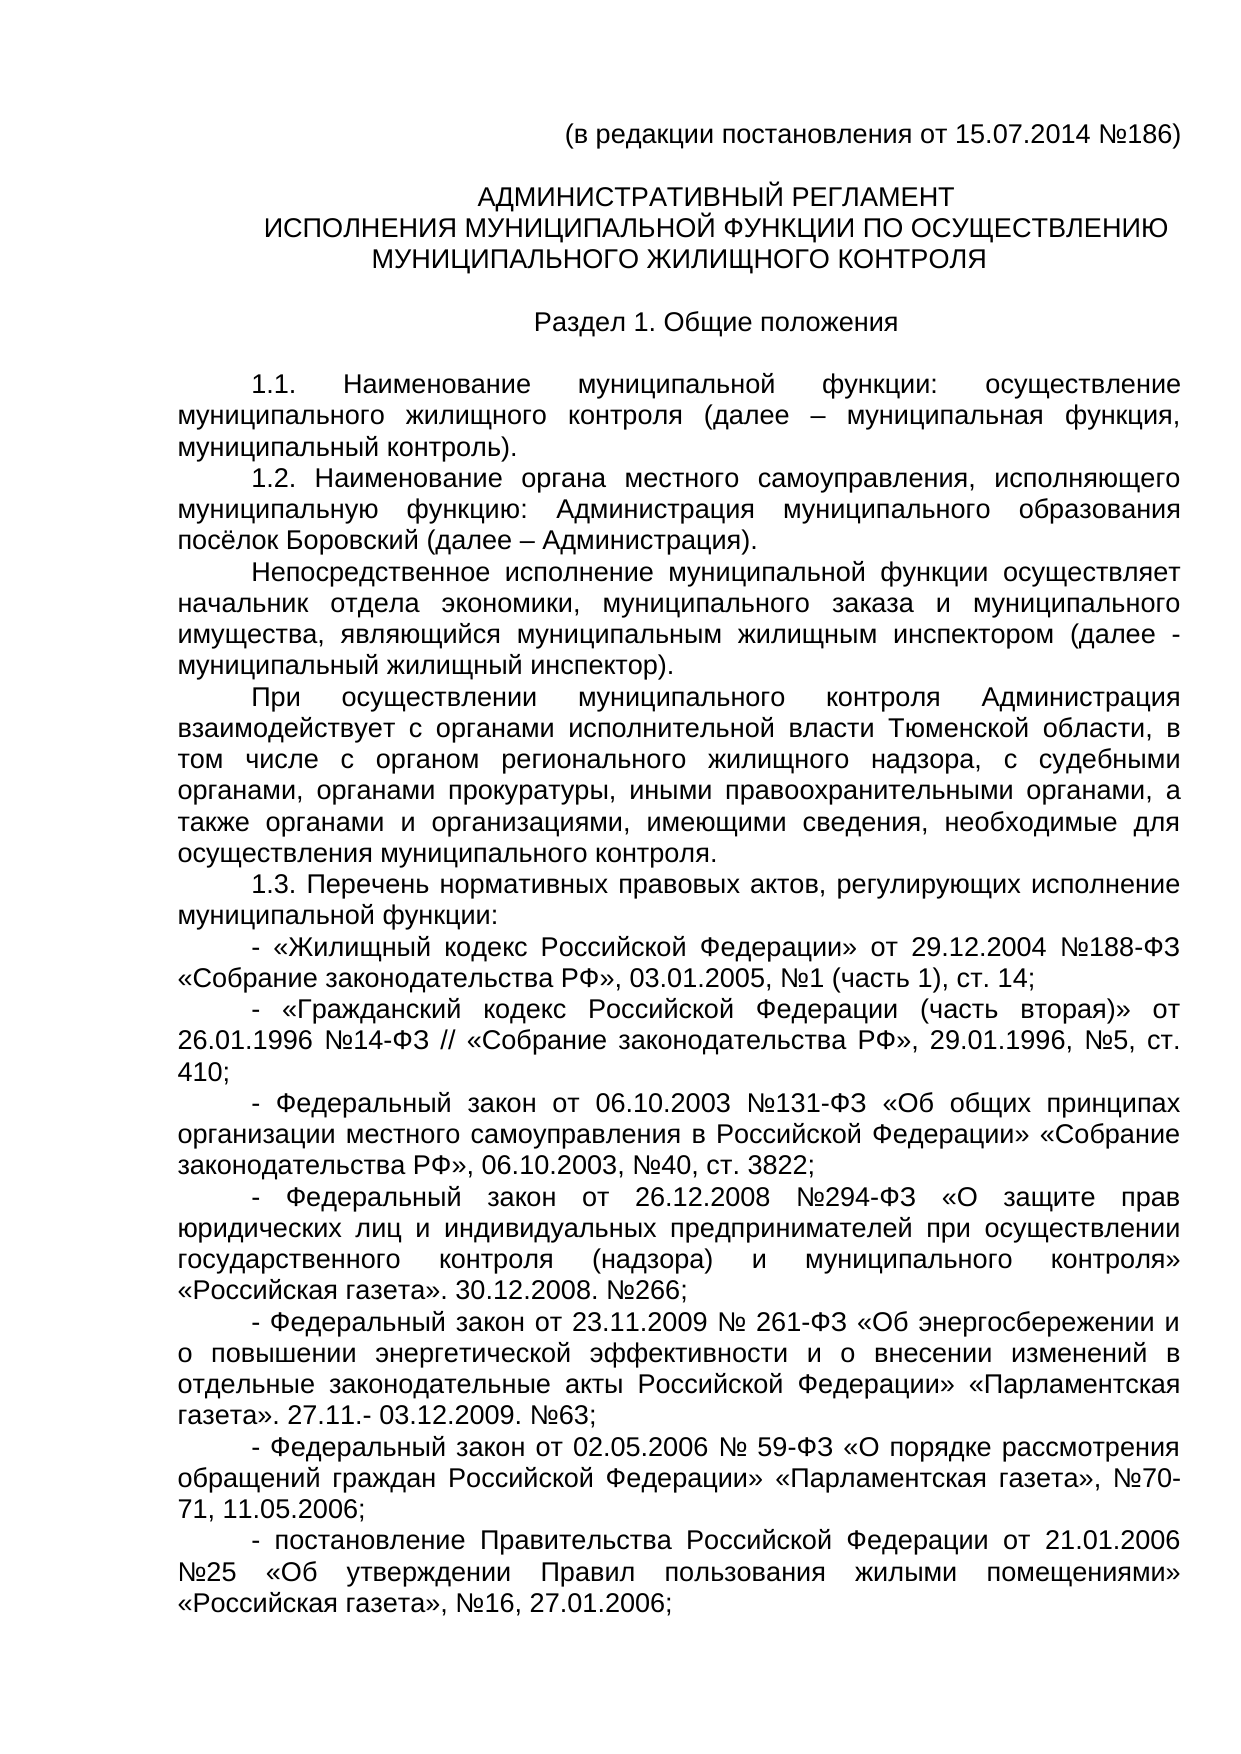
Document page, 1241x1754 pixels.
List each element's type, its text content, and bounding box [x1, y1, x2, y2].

text АДМИНИСТРАТИВНЫЙ РЕГЛАМЕНТ [177, 181, 1181, 212]
text - Федеральный закон от 06.10.2003 №131-ФЗ «Об общих принципах организации местного самоуправления в Российской Федерации» «Собрание законодательства РФ», 06.10.2003, №40, ст. 3822; [177, 1087, 1181, 1181]
text - «Гражданский кодекс Российской Федерации (часть вторая)» от 26.01.1996 №14-ФЗ // «Собрание законодательства РФ», 29.01.1996, №5, ст. 410; [177, 993, 1181, 1087]
text ИСПОЛНЕНИЯ МУНИЦИПАЛЬНОЙ ФУНКЦИИ ПО ОСУЩЕСТВЛЕНИЮ МУНИЦИПАЛЬНОГО ЖИЛИЩНОГО КОНТРОЛЯ [177, 212, 1181, 274]
text - постановление Правительства Российской Федерации от 21.01.2006 №25 «Об утверждении Правил пользования жилыми помещениями» «Российская газета», №16, 27.01.2006; [177, 1524, 1181, 1618]
text - Федеральный закон от 23.11.2009 № 261-ФЗ «Об энергосбережении и о повышении энергетической эффективности и о внесении изменений в отдельные законодательные акты Российской Федерации» «Парламентская газета». 27.11.- 03.12.2009. №63; [177, 1306, 1181, 1431]
text 1.1. Наименование муниципальной функции: осуществление муниципального жилищного контроля (далее – муниципальная функция, муниципальный контроль). [177, 368, 1181, 462]
text Раздел 1. Общие положения [177, 306, 1181, 337]
text - Федеральный закон от 02.05.2006 № 59-ФЗ «О порядке рассмотрения обращений граждан Российской Федерации» «Парламентская газета», №70-71, 11.05.2006; [177, 1431, 1181, 1524]
text (в редакции постановления от 15.07.2014 №186) [177, 118, 1181, 149]
text - «Жилищный кодекс Российской Федерации» от 29.12.2004 №188-ФЗ «Собрание законодательства РФ», 03.01.2005, №1 (часть 1), ст. 14; [177, 931, 1181, 993]
text При осуществлении муниципального контроля Администрация взаимодействует с органами исполнительной власти Тюменской области, в том числе с органом регионального жилищного надзора, с судебными органами, органами прокуратуры, иными правоохранительными органами, а также органами и организациями, имеющими сведения, необходимые для осуществления муниципального контроля. [177, 681, 1181, 868]
text 1.2. Наименование органа местного самоуправления, исполняющего муниципальную функцию: Администрация муниципального образования посёлок Боровский (далее – Администрация). [177, 462, 1181, 556]
text - Федеральный закон от 26.12.2008 №294-ФЗ «О защите прав юридических лиц и индивидуальных предпринимателей при осуществлении государственного контроля (надзора) и муниципального контроля» «Российская газета». 30.12.2008. №266; [177, 1181, 1181, 1306]
text Непосредственное исполнение муниципальной функции осуществляет начальник отдела экономики, муниципального заказа и муниципального имущества, являющийся муниципальным жилищным инспектором (далее - муниципальный жилищный инспектор). [177, 556, 1181, 681]
text 1.3. Перечень нормативных правовых актов, регулирующих исполнение муниципальной функции: [177, 868, 1181, 931]
